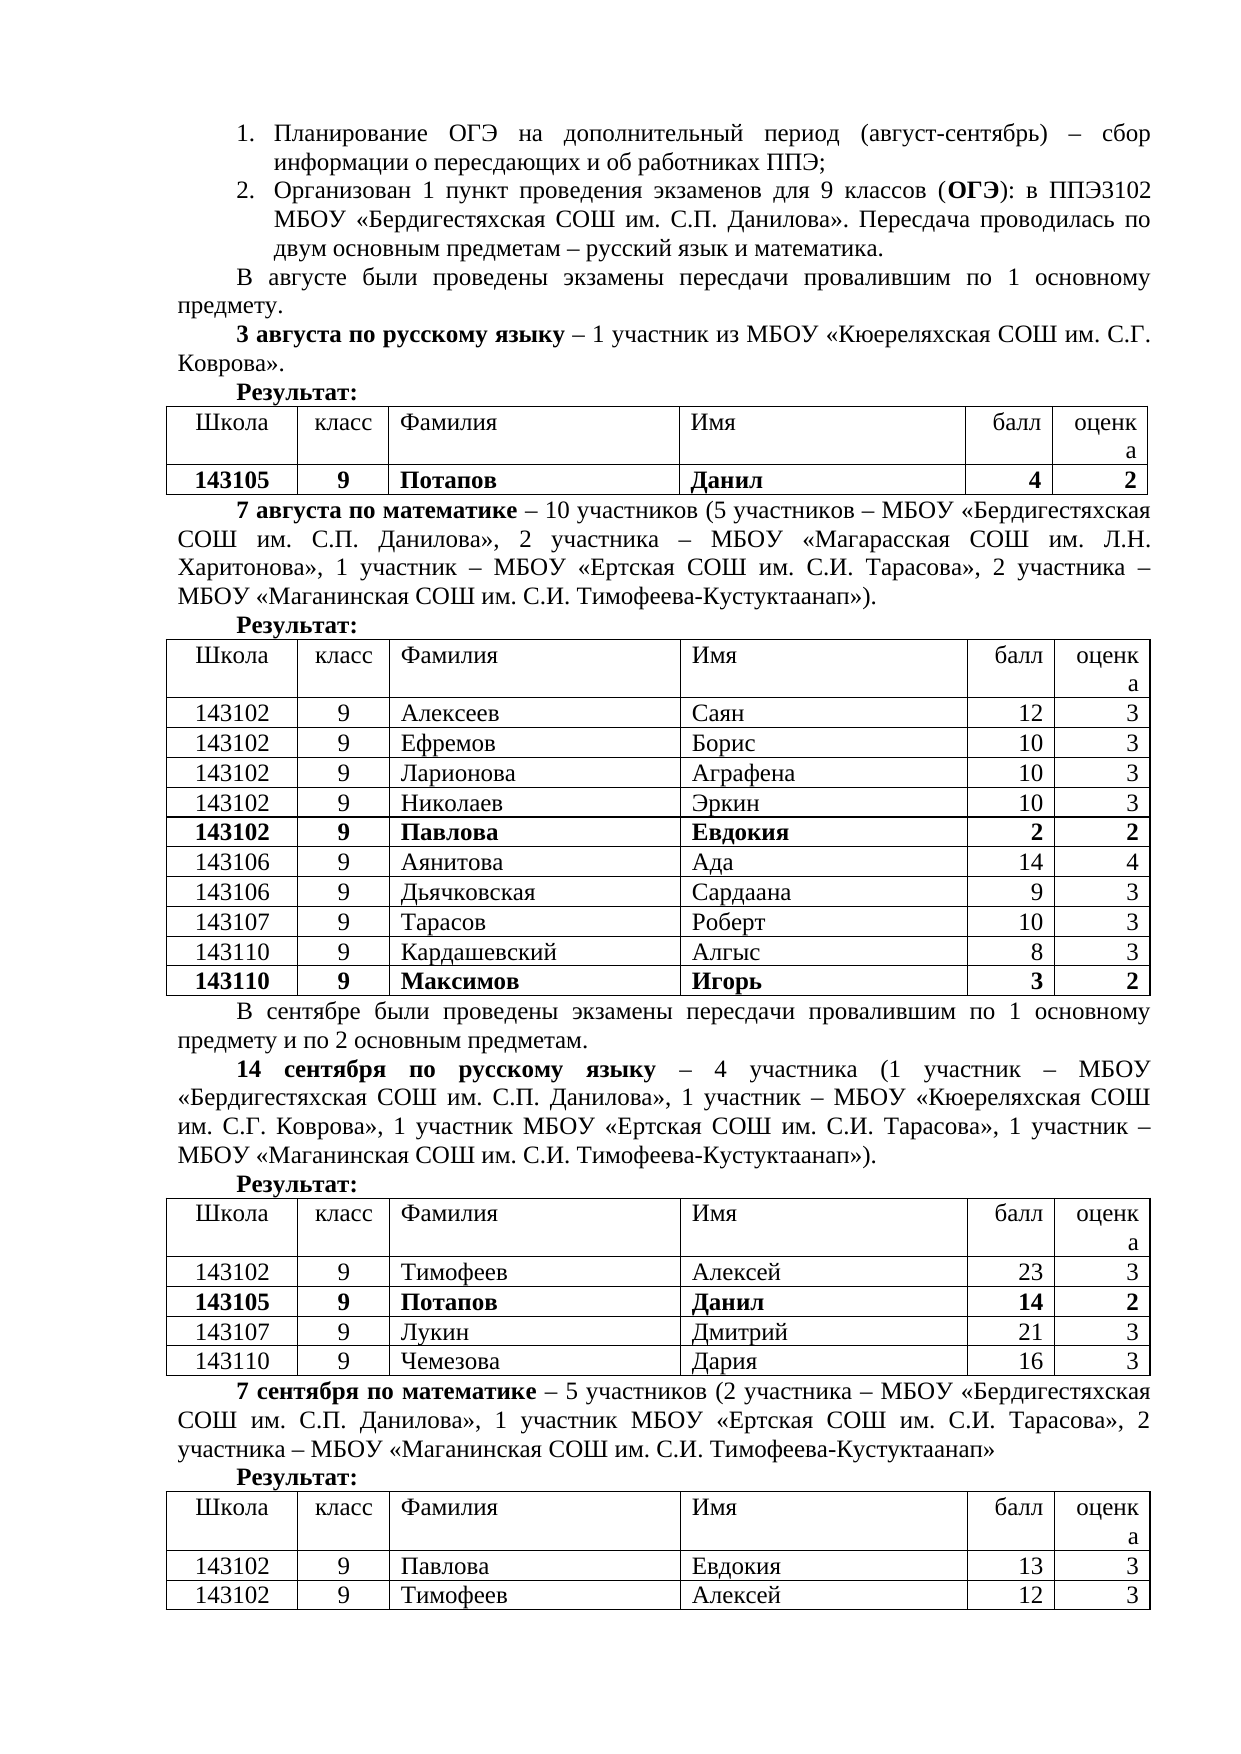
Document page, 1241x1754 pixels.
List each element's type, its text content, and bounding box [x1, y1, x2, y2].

table_cell 4 [966, 465, 1052, 494]
table_header Школа [167, 1492, 297, 1550]
table_cell 3 [1055, 1581, 1149, 1609]
table_cell 3 [1055, 698, 1149, 727]
table_cell Потапов [389, 465, 679, 494]
table_cell 9 [298, 1317, 389, 1345]
table_cell 9 [298, 847, 389, 876]
table_cell Потапов [390, 1287, 680, 1316]
table_cell 3 [1055, 728, 1149, 757]
table_cell 143106 [167, 847, 297, 876]
table_cell Аграфена [681, 758, 967, 787]
table_cell Дмитрий [681, 1317, 967, 1345]
table_cell Алексей [681, 1581, 967, 1609]
table_cell 3 [1055, 1551, 1149, 1579]
table_cell 143102 [167, 818, 297, 846]
table_cell 143106 [167, 877, 297, 906]
text 3 августа по русскому языку – 1 участник из МБОУ «Кюереляхская СОШ им. С.Г. Коврова». [177, 319, 1152, 377]
table_header оценка [1055, 640, 1149, 697]
table_header балл [968, 640, 1054, 697]
table_cell 3 [1055, 1317, 1149, 1345]
table_cell 10 [968, 758, 1054, 787]
table_cell 4 [1055, 847, 1149, 876]
table_header оценка [1055, 1199, 1149, 1256]
table_cell 9 [298, 818, 389, 846]
table_cell Тимофеев [390, 1581, 680, 1609]
table_header Фамилия [390, 1199, 680, 1256]
table_header балл [966, 407, 1052, 464]
table_cell 2 [1053, 465, 1147, 494]
text 14 сентября по русскому языку – 4 участника (1 участник – МБОУ «Бердигестяхская СОШ им. С.П. Данилова», 1 участник – МБОУ «Кюереляхская СОШ им. С.Г. Коврова», 1 участник МБОУ «Ертская СОШ им. С.И. Тарасова», 1 участник – МБОУ «Маганинская СОШ им. С.И. Тимофеева-Кустуктаанап»). [177, 1054, 1152, 1169]
table_cell Кардашевский [390, 937, 680, 965]
table_cell 3 [1055, 937, 1149, 965]
table_header оценка [1053, 407, 1147, 464]
table_cell 143102 [167, 1581, 297, 1609]
table_cell 143102 [167, 788, 297, 816]
table_cell 2 [1055, 1287, 1149, 1316]
table_cell 16 [968, 1346, 1054, 1375]
table_cell Роберт [681, 907, 967, 936]
table_header Школа [167, 407, 297, 464]
table_cell Тимофеев [390, 1257, 680, 1286]
table_header Фамилия [390, 1492, 680, 1550]
table_header Школа [167, 1199, 297, 1256]
table_cell Алгыс [681, 937, 967, 965]
table_cell 143107 [167, 907, 297, 936]
table_cell 3 [1055, 788, 1149, 816]
table_cell Николаев [390, 788, 680, 816]
table_cell Ефремов [390, 728, 680, 757]
table_cell 9 [298, 1581, 389, 1609]
table_cell 10 [968, 728, 1054, 757]
table_cell 3 [1055, 758, 1149, 787]
table_cell 9 [298, 788, 389, 816]
table_cell Сардаана [681, 877, 967, 906]
table_cell 3 [968, 966, 1054, 995]
table_cell 9 [298, 465, 388, 494]
table_cell 8 [968, 937, 1054, 965]
table_cell Павлова [390, 818, 680, 846]
table_header класс [298, 407, 388, 464]
table_cell 143110 [167, 1346, 297, 1375]
text Результат: [177, 1462, 1152, 1491]
table_cell Павлова [390, 1551, 680, 1579]
table_cell Данил [681, 1287, 967, 1316]
table_cell Ада [681, 847, 967, 876]
table_cell 21 [968, 1317, 1054, 1345]
table_cell 2 [968, 818, 1054, 846]
table_cell 2 [1055, 818, 1149, 846]
table_cell 13 [968, 1551, 1054, 1579]
table_cell 9 [298, 1551, 389, 1579]
table_cell Алексей [681, 1257, 967, 1286]
text Результат: [177, 1169, 1152, 1197]
table_cell 9 [298, 728, 389, 757]
table_cell 9 [298, 698, 389, 727]
table_cell 9 [968, 877, 1054, 906]
table_cell Данил [680, 465, 965, 494]
table_cell 143107 [167, 1317, 297, 1345]
table_cell Эркин [681, 788, 967, 816]
table_cell 14 [968, 1287, 1054, 1316]
table_cell Тарасов [390, 907, 680, 936]
text В августе были проведены экзамены пересдачи провалившим по 1 основному предмету. [177, 262, 1152, 319]
table_header балл [968, 1492, 1054, 1550]
table_cell Игорь [681, 966, 967, 995]
table_cell 9 [298, 877, 389, 906]
table_header Имя [681, 640, 967, 697]
table_header Имя [681, 1199, 967, 1256]
table_cell Чемезова [390, 1346, 680, 1375]
table_cell Алексеев [390, 698, 680, 727]
table_cell Максимов [390, 966, 680, 995]
table_cell 23 [968, 1257, 1054, 1286]
text Результат: [177, 377, 1152, 406]
table_header класс [298, 1492, 389, 1550]
table_header Имя [680, 407, 965, 464]
table_cell 143105 [167, 465, 297, 494]
table_cell Евдокия [681, 818, 967, 846]
table_header класс [298, 1199, 389, 1256]
table_cell 143102 [167, 1551, 297, 1579]
table_cell 2 [1055, 966, 1149, 995]
table_cell 3 [1055, 907, 1149, 936]
table_cell 3 [1055, 1257, 1149, 1286]
table_cell 9 [298, 1346, 389, 1375]
table_header оценка [1055, 1492, 1149, 1550]
table_cell 12 [968, 698, 1054, 727]
table_cell 143102 [167, 758, 297, 787]
table_cell Саян [681, 698, 967, 727]
table_cell 9 [298, 758, 389, 787]
table_cell 143105 [167, 1287, 297, 1316]
table_header Школа [167, 640, 297, 697]
table_cell Дьячковская [390, 877, 680, 906]
table_header класс [298, 640, 389, 697]
table_cell 9 [298, 1257, 389, 1286]
text Результат: [177, 610, 1152, 639]
table_cell 14 [968, 847, 1054, 876]
table_cell 9 [298, 907, 389, 936]
text 7 августа по математике – 10 участников (5 участников – МБОУ «Бердигестяхская СОШ им. С.П. Данилова», 2 участника – МБОУ «Магарасская СОШ им. Л.Н. Харитонова», 1 участник – МБОУ «Ертская СОШ им. С.И. Тарасова», 2 участника – МБОУ «Маганинская СОШ им. С.И. Тимофеева-Кустуктаанап»). [177, 495, 1152, 610]
text 7 сентября по математике – 5 участников (2 участника – МБОУ «Бердигестяхская СОШ им. С.П. Данилова», 1 участник МБОУ «Ертская СОШ им. С.И. Тарасова», 2 участника – МБОУ «Маганинская СОШ им. С.И. Тимофеева-Кустуктаанап» [177, 1376, 1152, 1462]
table_header Фамилия [390, 640, 680, 697]
table_cell 143102 [167, 1257, 297, 1286]
table_cell 3 [1055, 1346, 1149, 1375]
table_cell 9 [298, 966, 389, 995]
table_cell 143110 [167, 937, 297, 965]
table_cell 143110 [167, 966, 297, 995]
table_cell 10 [968, 788, 1054, 816]
table_cell 9 [298, 1287, 389, 1316]
table_cell 9 [298, 937, 389, 965]
table_header балл [968, 1199, 1054, 1256]
table_header Имя [681, 1492, 967, 1550]
table_cell 3 [1055, 877, 1149, 906]
table_cell 10 [968, 907, 1054, 936]
table_cell Евдокия [681, 1551, 967, 1579]
table_header Фамилия [389, 407, 679, 464]
table_cell Аянитова [390, 847, 680, 876]
table_cell 12 [968, 1581, 1054, 1609]
table_cell 143102 [167, 698, 297, 727]
table_cell Лукин [390, 1317, 680, 1345]
table_cell 143102 [167, 728, 297, 757]
table_cell Дария [681, 1346, 967, 1375]
text В сентябре были проведены экзамены пересдачи провалившим по 1 основному предмету и по 2 основным предметам. [177, 996, 1152, 1054]
table_cell Ларионова [390, 758, 680, 787]
list Планирование ОГЭ на дополнительный период (август-сентябрь) – сбор информации о пересдающих и об работниках ППЭ; [236, 118, 1152, 176]
table_cell Борис [681, 728, 967, 757]
list Организован 1 пункт проведения экзаменов для 9 классов (ОГЭ): в ППЭ3102 МБОУ «Бердигестяхская СОШ им. С.П. Данилова». Пересдача проводилась по двум основным предметам – русский язык и математика. [236, 176, 1152, 262]
